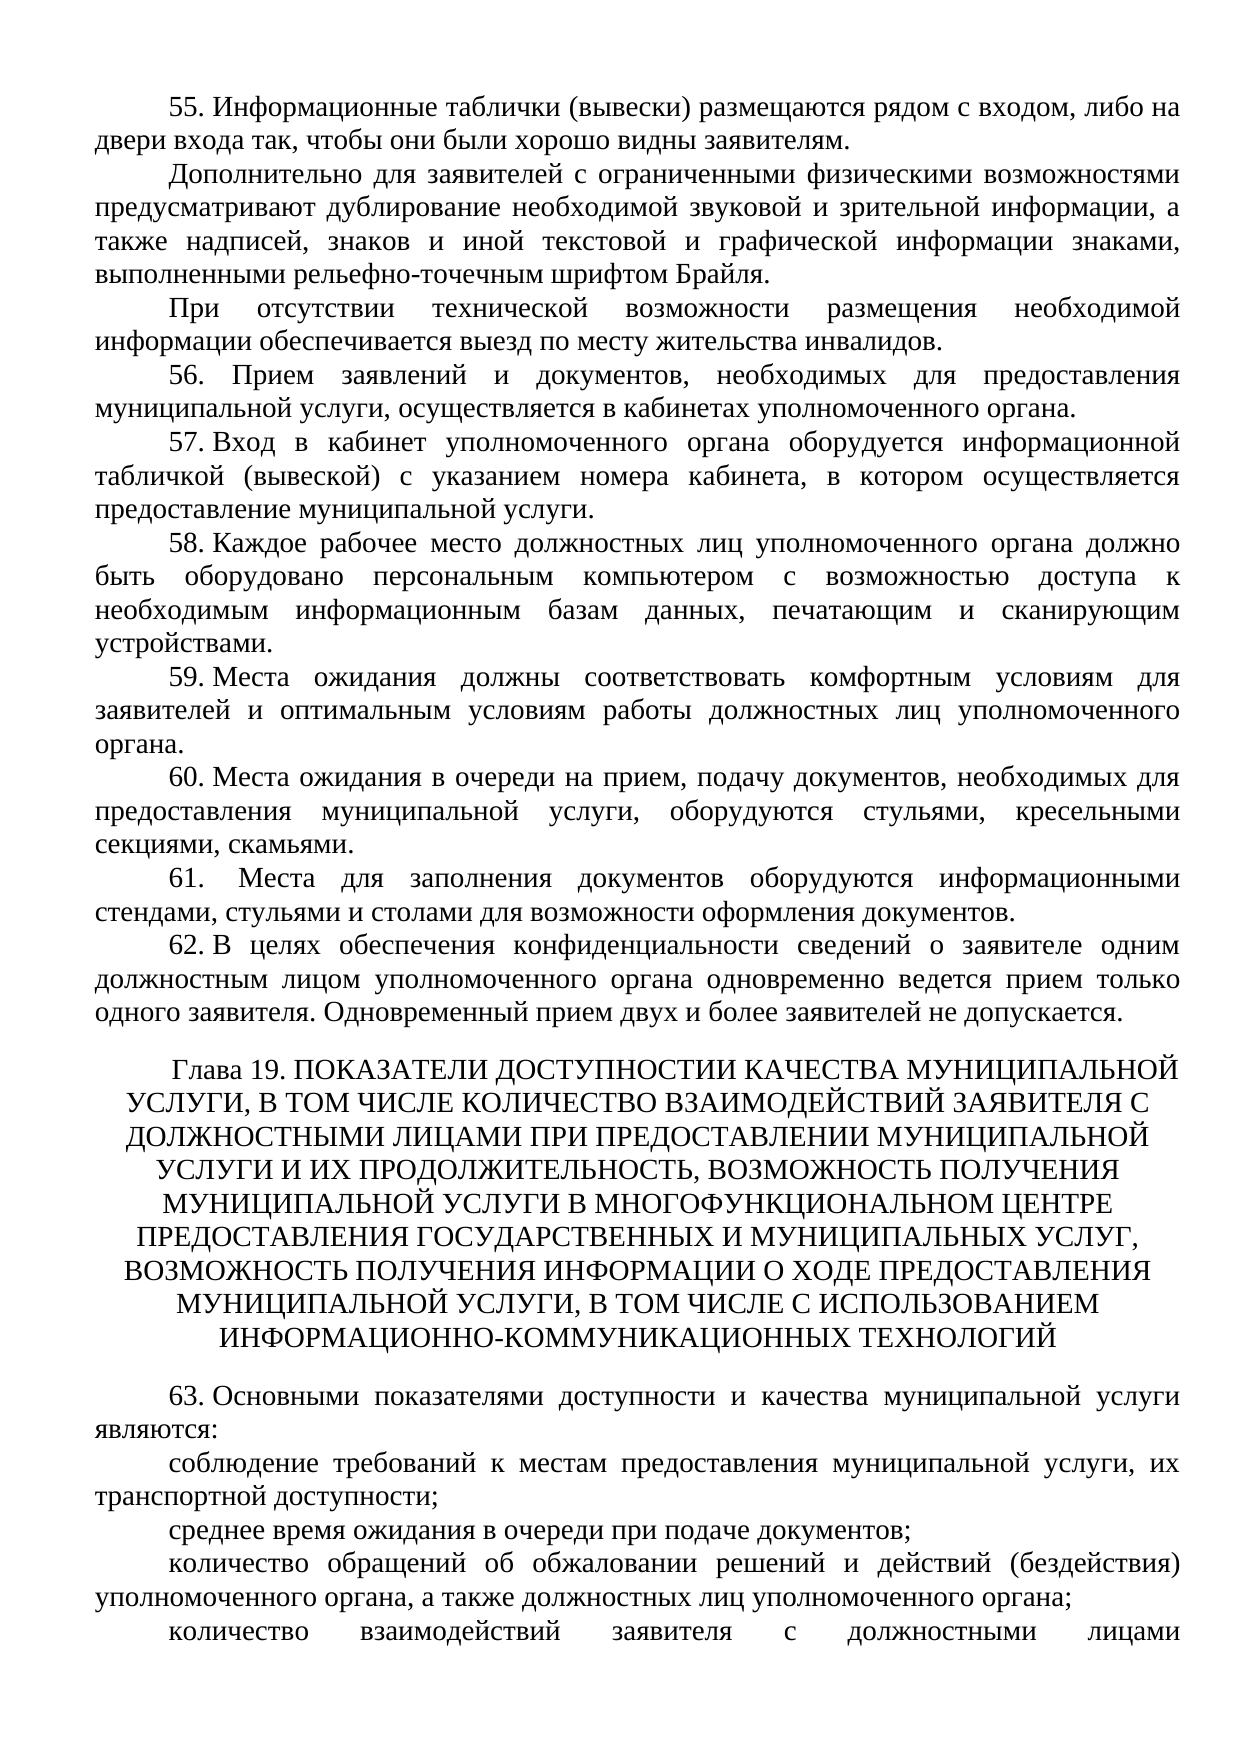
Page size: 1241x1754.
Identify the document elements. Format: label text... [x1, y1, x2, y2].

text 56. Прием заявлений и документов, необходимых для предоставления муниципальной услуги, осуществляется в кабинетах уполномоченного органа. [94, 357, 1181, 424]
text 57. Вход в кабинет уполномоченного органа оборудуется информационной табличкой (вывеской) с указанием номера кабинета, в котором осуществляется предоставление муниципальной услуги. [94, 424, 1181, 525]
text 61. Места для заполнения документов оборудуются информационными стендами, стульями и столами для возможности оформления документов. [94, 860, 1181, 927]
text 60. Места ожидания в очереди на прием, подачу документов, необходимых для предоставления муниципальной услуги, оборудуются стульями, кресельными секциями, скамьями. [94, 759, 1181, 860]
text 59. Места ожидания должны соответствовать комфортным условиям для заявителей и оптимальным условиям работы должностных лиц уполномоченного органа. [94, 659, 1181, 759]
text среднее время ожидания в очереди при подаче документов; [94, 1512, 1181, 1546]
text 55. Информационные таблички (вывески) размещаются рядом с входом, либо на двери входа так, чтобы они были хорошо видны заявителям. [94, 89, 1181, 156]
text При отсутствии технической возможности размещения необходимой информации обеспечивается выезд по месту жительства инвалидов. [94, 290, 1181, 357]
text 58. Каждое рабочее место должностных лиц уполномоченного органа должно быть оборудовано персональным компьютером с возможностью доступа к необходимым информационным базам данных, печатающим и сканирующим устройствами. [94, 525, 1181, 659]
text 62. В целях обеспечения конфиденциальности сведений о заявителе одним должностным лицом уполномоченного органа одновременно ведется прием только одного заявителя. Одновременный прием двух и более заявителей не допускается. [94, 927, 1181, 1028]
text Глава 19. ПОКАЗАТЕЛИ ДОСТУПНОСТИИ КАЧЕСТВА МУНИЦИПАЛЬНОЙ УСЛУГИ, В ТОМ ЧИСЛЕ КОЛИЧЕСТВО ВЗАИМОДЕЙСТВИЙ ЗАЯВИТЕЛЯ С ДОЛЖНОСТНЫМИ ЛИЦАМИ ПРИ ПРЕДОСТАВЛЕНИИ МУНИЦИПАЛЬНОЙ УСЛУГИ И ИХ ПРОДОЛЖИТЕЛЬНОСТЬ, ВОЗМОЖНОСТЬ ПОЛУЧЕНИЯ МУНИЦИПАЛЬНОЙ УСЛУГИ В МНОГОФУНКЦИОНАЛЬНОМ ЦЕНТРЕ ПРЕДОСТАВЛЕНИЯ ГОСУДАРСТВЕННЫХ И МУНИЦИПАЛЬНЫХ УСЛУГ, ВОЗМОЖНОСТЬ ПОЛУЧЕНИЯ ИНФОРМАЦИИ О ХОДЕ ПРЕДОСТАВЛЕНИЯ МУНИЦИПАЛЬНОЙ УСЛУГИ, В ТОМ ЧИСЛЕ С ИСПОЛЬЗОВАНИЕМ ИНФОРМАЦИОННО-КОММУНИКАЦИОННЫХ ТЕХНОЛОГИЙ [94, 1052, 1181, 1354]
text 63. Основными показателями доступности и качества муниципальной услуги являются: [94, 1378, 1181, 1445]
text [94, 1613, 1181, 1646]
text Дополнительно для заявителей с ограниченными физическими возможностями предусматривают дублирование необходимой звуковой и зрительной информации, а также надписей, знаков и иной текстовой и графической информации знаками, выполненными рельефно-точечным шрифтом Брайля. [94, 156, 1181, 290]
text количество обращений об обжаловании решений и действий (бездействия) уполномоченного органа, а также должностных лиц уполномоченного органа; [94, 1546, 1181, 1613]
text соблюдение требований к местам предоставления муниципальной услуги, их транспортной доступности; [94, 1445, 1181, 1512]
